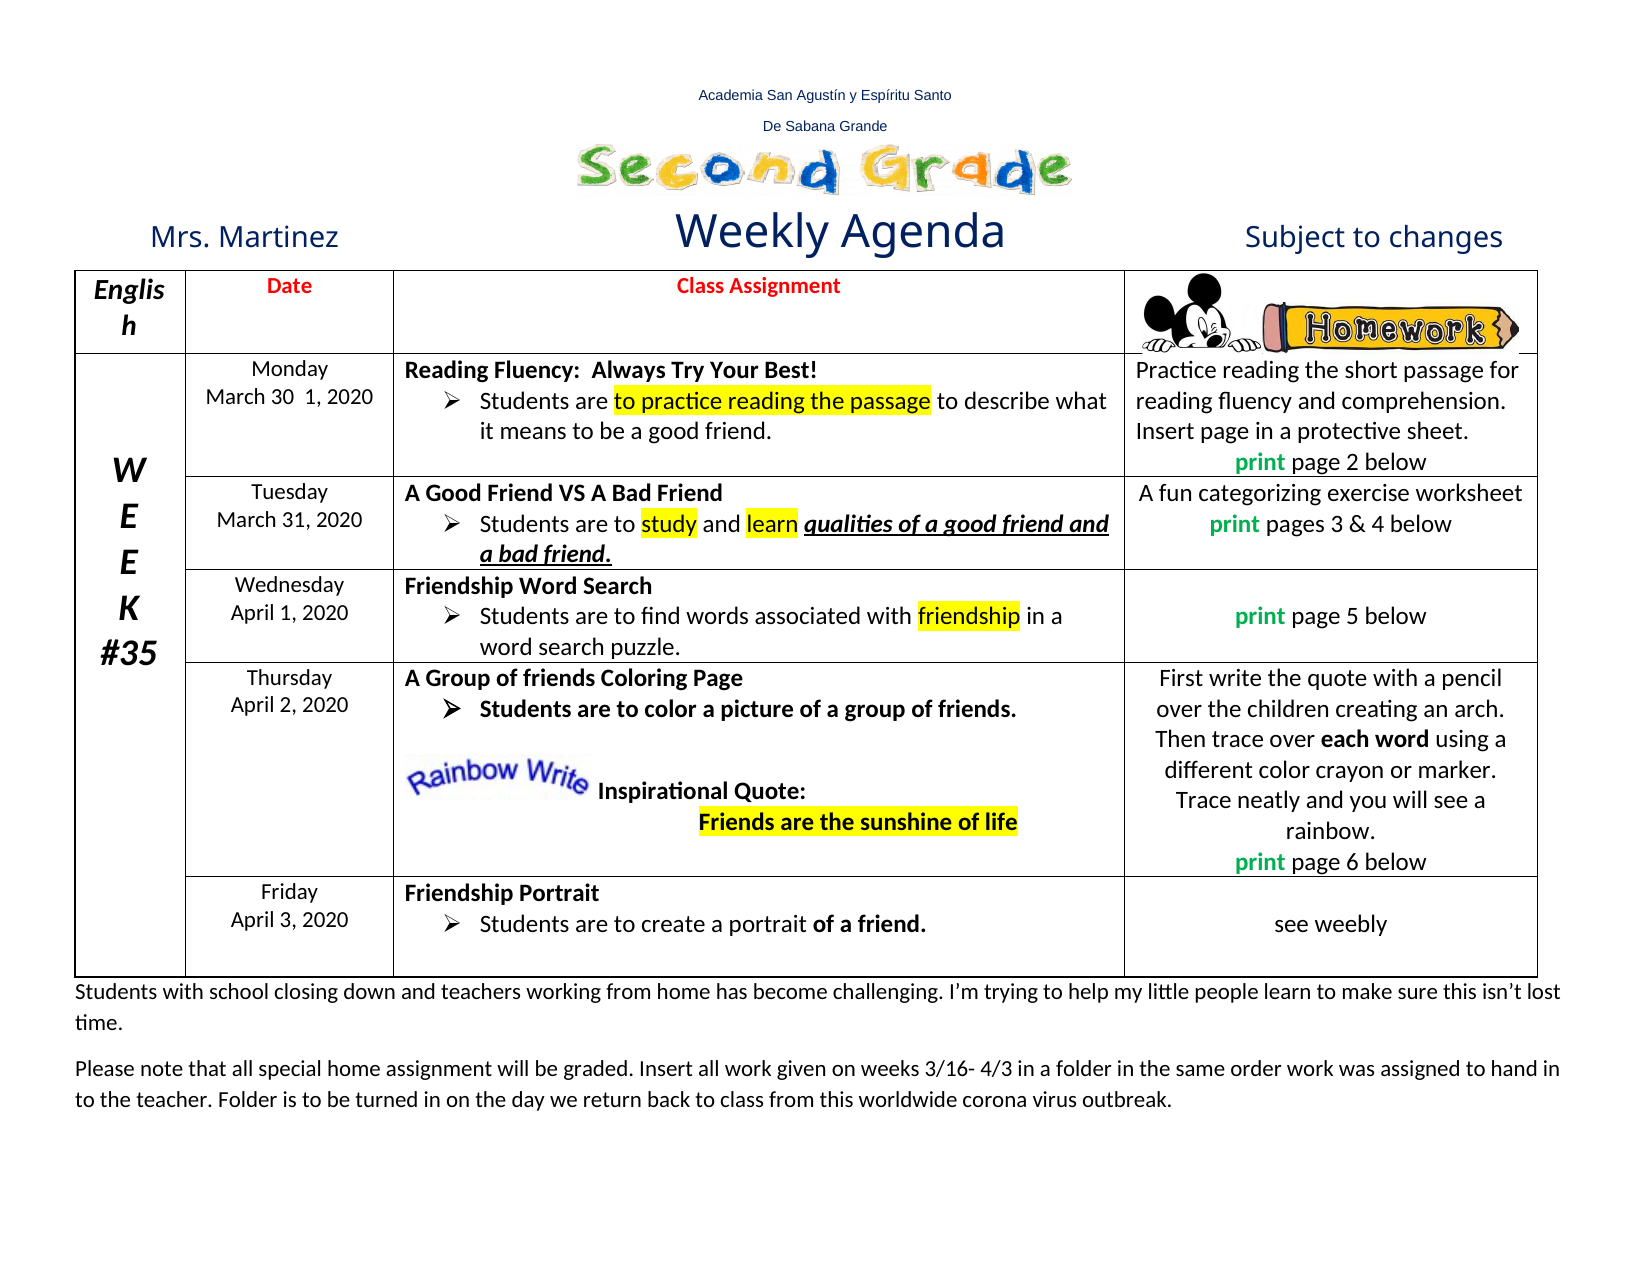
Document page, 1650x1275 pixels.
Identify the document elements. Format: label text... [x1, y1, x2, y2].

picture [1142, 271, 1519, 354]
picture [577, 140, 1073, 197]
table_header Class Assignment [394, 271, 1124, 353]
table_cell Tuesday March 31, 2020 [186, 477, 393, 569]
table_cell Friday April 3, 2020 [186, 877, 393, 976]
table_header [1125, 271, 1142, 353]
table_cell Friendship Word Search Students are to find words associated with friendship in a word search puzzle. [394, 570, 1124, 662]
table_cell Monday March 30 1, 2020 [186, 354, 393, 476]
table_cell print page 5 below [1125, 570, 1537, 662]
table_header Date [186, 271, 393, 353]
picture [404, 754, 592, 800]
table_cell Practice reading the short passage for reading fluency and comprehension. Insert page in a protective sheet. print page 2 below [1125, 354, 1537, 476]
table_cell A Good Friend VS A Bad Friend Students are to study and learn qualities of a good friend and a bad friend. [394, 477, 1124, 569]
table_cell Reading Fluency: Always Try Your Best! Students are to practice reading the passage to describe what it means to be a good friend. [394, 354, 1124, 476]
table_cell see weebly [1125, 877, 1537, 976]
table_cell A Group of friends Coloring Page Students are to color a picture of a group of friends. Inspirational Quote: Friends are the sunshine of life [394, 663, 1124, 876]
table_cell Wednesday April 1, 2020 [186, 570, 393, 662]
table_cell Thursday April 2, 2020 [186, 663, 393, 876]
table_cell A fun categorizing exercise worksheet print pages 3 & 4 below [1125, 477, 1537, 569]
text Please note that all special home assignment will be graded. Insert all work given on weeks 3/16- 4/3 in a folder in the same order work was assigned to hand in to the teacher. Folder is to be turned in on the day we return back to class from this worldwide corona virus outbreak. [75, 1054, 1575, 1113]
table_cell W E E K #35 [76, 354, 185, 976]
table_cell First write the quote with a pencil over the children creating an arch. Then trace over each word using a different color crayon or marker. Trace neatly and you will see a rainbow. print page 6 below [1125, 663, 1537, 876]
table_header [1263, 271, 1537, 353]
table_cell Friendship Portrait Students are to create a portrait of a friend. [394, 877, 1124, 976]
list Mrs. Martinez Weekly Agenda Subject to changes [150, 198, 1575, 261]
text Academia San Agustín y Espíritu Santo [75, 75, 1575, 104]
text Students with school closing down and teachers working from home has become challenging. I’m trying to help my little people learn to make sure this isn’t lost time. [75, 977, 1575, 1036]
table_header English [76, 271, 185, 353]
text De Sabana Grande [75, 106, 1575, 135]
